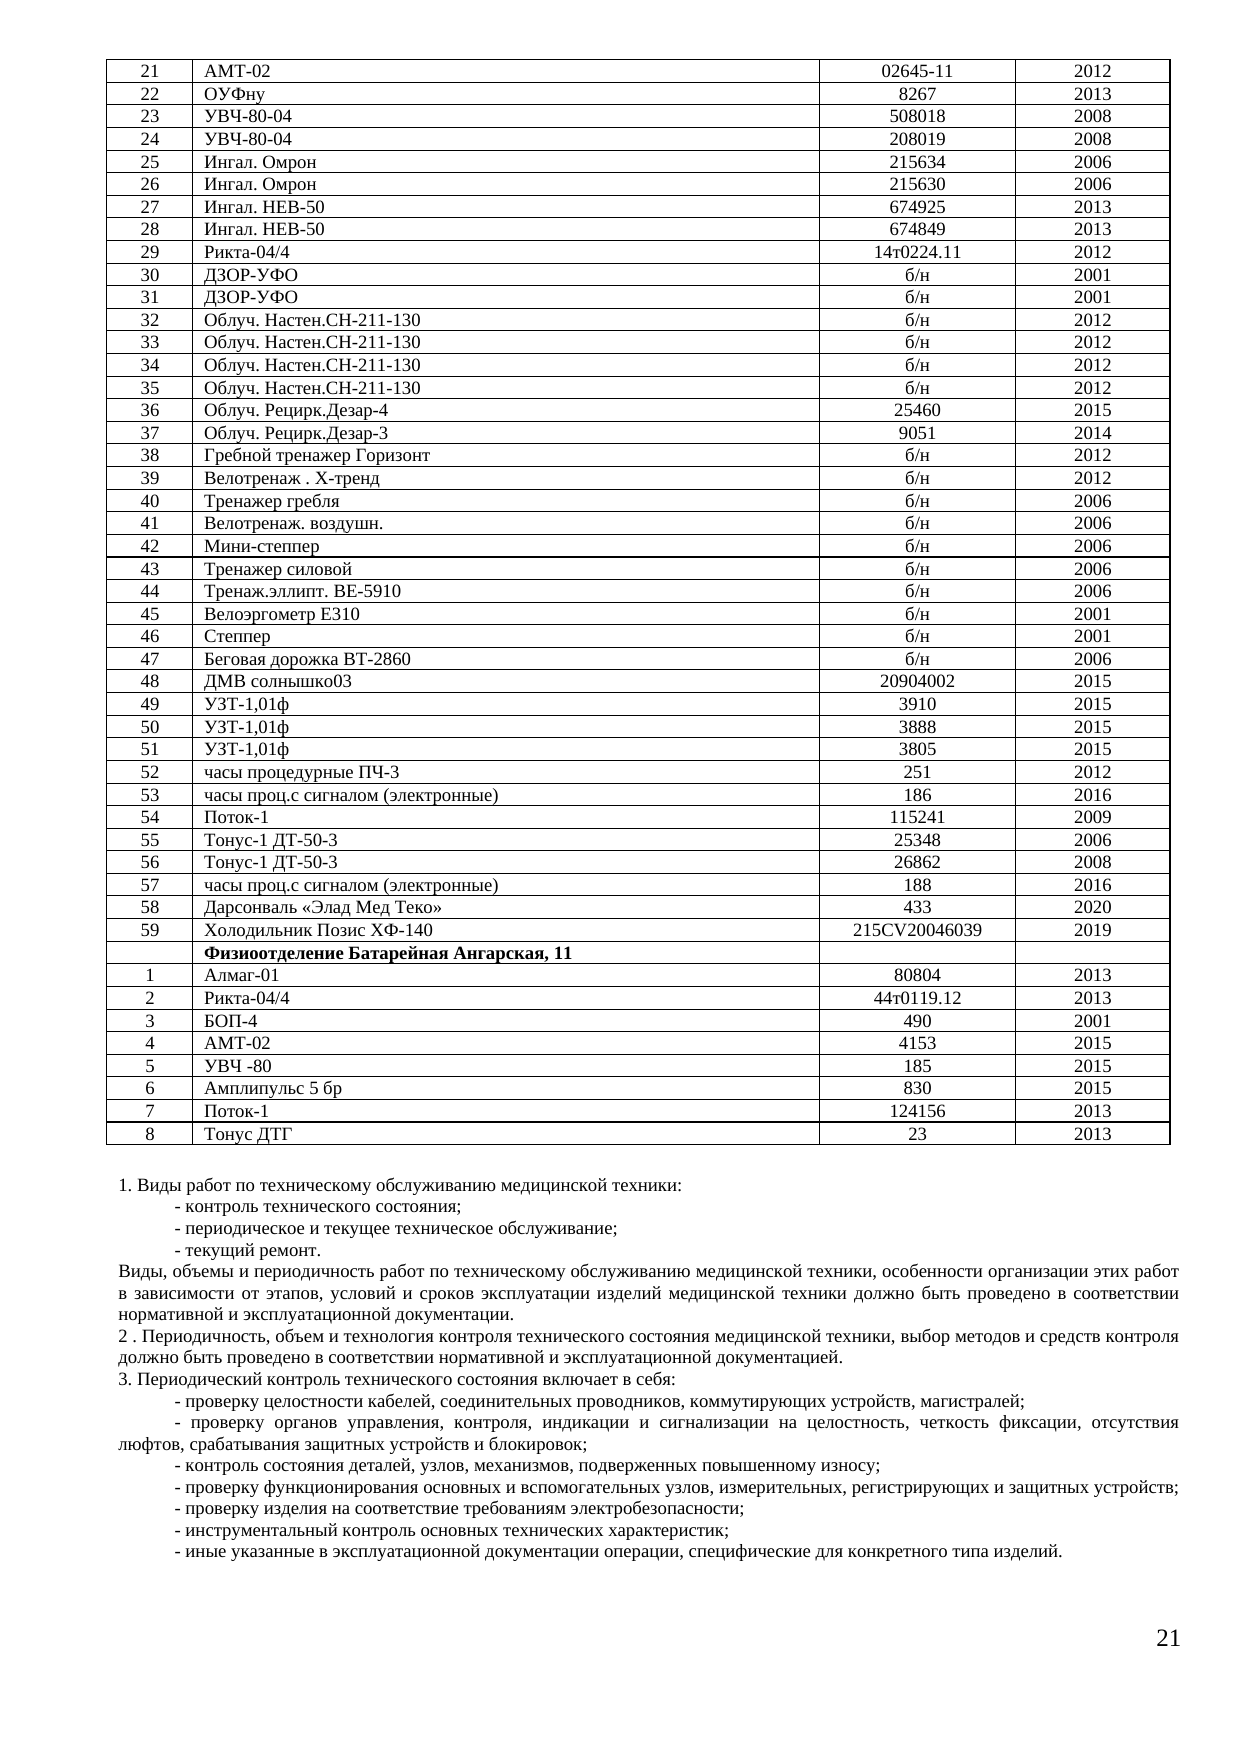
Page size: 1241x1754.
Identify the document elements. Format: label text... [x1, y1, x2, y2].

table_cell б/н [820, 354, 1015, 376]
table_cell 2013 [1016, 196, 1169, 217]
table_cell [1016, 942, 1169, 963]
table_cell 24 [107, 128, 192, 149]
table_cell 42 [107, 535, 192, 556]
text 3. Периодический контроль технического состояния включает в себя: [118, 1368, 1181, 1389]
table_cell 36 [107, 399, 192, 421]
table_cell 30 [107, 264, 192, 285]
table_cell часы процедурные ПЧ-3 [193, 761, 819, 782]
table_cell 674925 [820, 196, 1015, 217]
table_cell УЗТ-1,01ф [193, 738, 819, 760]
table_cell Поток-1 [193, 1100, 819, 1121]
table_cell Облуч. Рецирк.Дезар-3 [193, 422, 819, 443]
text - иные указанные в эксплуатационной документации операции, специфические для конкретного типа изделий. [118, 1540, 1181, 1562]
table_cell 2012 [1016, 331, 1169, 353]
table_cell 3910 [820, 693, 1015, 714]
table_cell Физиоотделение Батарейная Ангарская, 11 [193, 942, 819, 963]
table_cell 508018 [820, 105, 1015, 127]
table_cell АМТ-02 [193, 1032, 819, 1054]
table_cell 49 [107, 693, 192, 714]
table_cell 57 [107, 874, 192, 895]
text - проверку функционирования основных и вспомогательных узлов, измерительных, регистрирующих и защитных устройств; [118, 1476, 1181, 1497]
table_cell 2015 [1016, 1077, 1169, 1099]
table_cell 2006 [1016, 535, 1169, 556]
table_cell Ингал. НЕВ-50 [193, 196, 819, 217]
table_cell 29 [107, 241, 192, 262]
table_cell 3805 [820, 738, 1015, 760]
table_cell б/н [820, 286, 1015, 308]
table_cell 3888 [820, 716, 1015, 737]
text - контроль состояния деталей, узлов, механизмов, подверженных повышенному износу; [118, 1454, 1181, 1476]
table_cell 52 [107, 761, 192, 782]
table_cell 23 [820, 1123, 1015, 1144]
table_cell 674849 [820, 218, 1015, 240]
table_cell 02645-11 [820, 60, 1015, 82]
table_cell 14т0224.11 [820, 241, 1015, 262]
table_cell 8 [107, 1123, 192, 1144]
table_cell 58 [107, 896, 192, 918]
table_cell б/н [820, 648, 1015, 669]
table_cell 53 [107, 784, 192, 805]
table_cell б/н [820, 512, 1015, 534]
table_cell 2012 [1016, 761, 1169, 782]
table_cell 54 [107, 806, 192, 828]
table_cell УЗТ-1,01ф [193, 716, 819, 737]
table_cell 2012 [1016, 377, 1169, 398]
table_cell 2006 [1016, 512, 1169, 534]
text - текущий ремонт. [118, 1238, 1181, 1260]
table_cell АМТ-02 [193, 60, 819, 82]
table_cell 44 [107, 580, 192, 602]
table_cell Велотренаж. воздушн. [193, 512, 819, 534]
table_cell Облуч. Настен.СН-211-130 [193, 377, 819, 398]
table_cell 2001 [1016, 603, 1169, 624]
table_cell 185 [820, 1055, 1015, 1076]
table_cell 25348 [820, 829, 1015, 850]
table_cell б/н [820, 264, 1015, 285]
table_cell ДМВ солнышко03 [193, 670, 819, 692]
table_cell 2012 [1016, 444, 1169, 466]
table_cell Ингал. НЕВ-50 [193, 218, 819, 240]
text - контроль технического состояния; [118, 1195, 1181, 1217]
table_cell Ингал. Омрон [193, 173, 819, 195]
table_cell б/н [820, 558, 1015, 579]
table_cell 55 [107, 829, 192, 850]
table_cell б/н [820, 309, 1015, 330]
table_cell 25 [107, 151, 192, 172]
table_cell 37 [107, 422, 192, 443]
table_cell 40 [107, 490, 192, 511]
table_cell 47 [107, 648, 192, 669]
table_cell [107, 942, 192, 963]
table_cell 26862 [820, 851, 1015, 873]
table_cell Велотренаж . Х-тренд [193, 467, 819, 488]
table_cell УВЧ-80-04 [193, 128, 819, 149]
table_cell 2015 [1016, 738, 1169, 760]
table_cell 2 [107, 987, 192, 1008]
table_cell ДЗОР-УФО [193, 264, 819, 285]
table_cell 2014 [1016, 422, 1169, 443]
table_cell Облуч. Настен.СН-211-130 [193, 309, 819, 330]
table_cell Поток-1 [193, 806, 819, 828]
table_cell 48 [107, 670, 192, 692]
table_cell 2013 [1016, 964, 1169, 986]
table_cell 490 [820, 1010, 1015, 1031]
table_cell 39 [107, 467, 192, 488]
table_cell 208019 [820, 128, 1015, 149]
table_cell 2008 [1016, 851, 1169, 873]
table_cell Алмаг-01 [193, 964, 819, 986]
table_cell 26 [107, 173, 192, 195]
table_cell 28 [107, 218, 192, 240]
table_cell Облуч. Настен.СН-211-130 [193, 354, 819, 376]
table_cell Холодильник Позис ХФ-140 [193, 919, 819, 941]
table_cell 22 [107, 83, 192, 104]
table_cell 2019 [1016, 919, 1169, 941]
table_cell 3 [107, 1010, 192, 1031]
table_cell б/н [820, 535, 1015, 556]
table_cell 2015 [1016, 693, 1169, 714]
table_cell 2013 [1016, 987, 1169, 1008]
table_cell часы проц.с сигналом (электронные) [193, 874, 819, 895]
text - периодическое и текущее техническое обслуживание; [118, 1217, 1181, 1238]
table_cell Тонус-1 ДТ-50-3 [193, 829, 819, 850]
table_cell 2013 [1016, 1123, 1169, 1144]
table_cell 186 [820, 784, 1015, 805]
table_cell 2006 [1016, 829, 1169, 850]
table_cell УЗТ-1,01ф [193, 693, 819, 714]
table_cell б/н [820, 490, 1015, 511]
table_cell 2008 [1016, 105, 1169, 127]
table_cell 32 [107, 309, 192, 330]
table_cell Мини-степпер [193, 535, 819, 556]
table_cell 2013 [1016, 218, 1169, 240]
table_cell 20904002 [820, 670, 1015, 692]
table_cell 44т0119.12 [820, 987, 1015, 1008]
table_cell 2006 [1016, 173, 1169, 195]
table_cell 2015 [1016, 1055, 1169, 1076]
table_cell Облуч. Рецирк.Дезар-4 [193, 399, 819, 421]
table_cell Тренажер гребля [193, 490, 819, 511]
table_cell 43 [107, 558, 192, 579]
table_cell 2012 [1016, 309, 1169, 330]
table_cell 2006 [1016, 580, 1169, 602]
table_cell 215CV20046039 [820, 919, 1015, 941]
table_cell Тренаж.эллипт. ВЕ-5910 [193, 580, 819, 602]
text 2 . Периодичность, объем и технология контроля технического состояния медицинской техники, выбор методов и средств контроля должно быть проведено в соответствии нормативной и эксплуатационной документацией. [118, 1325, 1181, 1368]
table_cell 2016 [1016, 874, 1169, 895]
table_cell 50 [107, 716, 192, 737]
table_cell [820, 942, 1015, 963]
text - инструментальный контроль основных технических характеристик; [118, 1519, 1181, 1540]
table_cell 830 [820, 1077, 1015, 1099]
table_cell 2012 [1016, 354, 1169, 376]
table_cell 31 [107, 286, 192, 308]
table_cell 2013 [1016, 1100, 1169, 1121]
table_cell 2012 [1016, 241, 1169, 262]
table_cell ДЗОР-УФО [193, 286, 819, 308]
table_cell 2009 [1016, 806, 1169, 828]
table_cell УВЧ -80 [193, 1055, 819, 1076]
table_cell Степпер [193, 625, 819, 647]
table_cell Тонус ДТГ [193, 1123, 819, 1144]
table_cell Тонус-1 ДТ-50-3 [193, 851, 819, 873]
table_cell Велоэргометр Е310 [193, 603, 819, 624]
table_cell 38 [107, 444, 192, 466]
table_cell 2015 [1016, 670, 1169, 692]
table_cell 33 [107, 331, 192, 353]
text Виды, объемы и периодичность работ по техническому обслуживанию медицинской техники, особенности организации этих работ в зависимости от этапов, условий и сроков эксплуатации изделий медицинской техники должно быть проведено в соответствии нормативной и эксплуатационной документации. [118, 1260, 1181, 1325]
table_cell 2006 [1016, 558, 1169, 579]
table_cell 5 [107, 1055, 192, 1076]
table_cell б/н [820, 580, 1015, 602]
table_cell 2008 [1016, 128, 1169, 149]
table_cell 4 [107, 1032, 192, 1054]
table_cell 433 [820, 896, 1015, 918]
table_cell 251 [820, 761, 1015, 782]
table_cell 2013 [1016, 83, 1169, 104]
table_cell ОУФну [193, 83, 819, 104]
table_cell 115241 [820, 806, 1015, 828]
table_cell 2015 [1016, 399, 1169, 421]
table_cell б/н [820, 625, 1015, 647]
table_cell б/н [820, 377, 1015, 398]
table_cell Амплипульс 5 бр [193, 1077, 819, 1099]
table_cell УВЧ-80-04 [193, 105, 819, 127]
table_cell 2015 [1016, 716, 1169, 737]
table_cell 124156 [820, 1100, 1015, 1121]
table_cell б/н [820, 603, 1015, 624]
table_cell 56 [107, 851, 192, 873]
table_cell 51 [107, 738, 192, 760]
table_cell 46 [107, 625, 192, 647]
table_cell Облуч. Настен.СН-211-130 [193, 331, 819, 353]
table_cell 4153 [820, 1032, 1015, 1054]
table_cell 2006 [1016, 490, 1169, 511]
table_cell БОП-4 [193, 1010, 819, 1031]
table_cell 59 [107, 919, 192, 941]
table_cell 25460 [820, 399, 1015, 421]
table_cell 2016 [1016, 784, 1169, 805]
table_cell 45 [107, 603, 192, 624]
table_cell 6 [107, 1077, 192, 1099]
table_cell Беговая дорожка ВТ-2860 [193, 648, 819, 669]
table_cell б/н [820, 467, 1015, 488]
table_cell 2001 [1016, 1010, 1169, 1031]
table_cell 27 [107, 196, 192, 217]
table_cell 2015 [1016, 1032, 1169, 1054]
table_cell 2012 [1016, 60, 1169, 82]
table_cell 188 [820, 874, 1015, 895]
table_cell 1 [107, 964, 192, 986]
table_cell 9051 [820, 422, 1015, 443]
table_cell 80804 [820, 964, 1015, 986]
table_cell 2006 [1016, 151, 1169, 172]
table_cell часы проц.с сигналом (электронные) [193, 784, 819, 805]
table_cell б/н [820, 331, 1015, 353]
table_cell 2001 [1016, 625, 1169, 647]
table_cell Тренажер силовой [193, 558, 819, 579]
table_cell Дарсонваль «Элад Мед Теко» [193, 896, 819, 918]
table_cell 23 [107, 105, 192, 127]
table_cell б/н [820, 444, 1015, 466]
text 1. Виды работ по техническому обслуживанию медицинской техники: [118, 1174, 1181, 1195]
table_cell 2020 [1016, 896, 1169, 918]
table_cell Ингал. Омрон [193, 151, 819, 172]
table_cell 2006 [1016, 648, 1169, 669]
table_cell 8267 [820, 83, 1015, 104]
table_cell 34 [107, 354, 192, 376]
table_cell Рикта-04/4 [193, 241, 819, 262]
text - проверку целостности кабелей, соединительных проводников, коммутирующих устройств, магистралей; [118, 1389, 1181, 1411]
table_cell 41 [107, 512, 192, 534]
text - проверку изделия на соответствие требованиям электробезопасности; [118, 1497, 1181, 1519]
table_cell 215630 [820, 173, 1015, 195]
table_cell Рикта-04/4 [193, 987, 819, 1008]
table_cell 35 [107, 377, 192, 398]
text - проверку органов управления, контроля, индикации и сигнализации на целостность, четкость фиксации, отсутствия люфтов, срабатывания защитных устройств и блокировок; [118, 1411, 1181, 1454]
table_cell Гребной тренажер Горизонт [193, 444, 819, 466]
table_cell 215634 [820, 151, 1015, 172]
table_cell 2001 [1016, 286, 1169, 308]
table_cell 21 [107, 60, 192, 82]
table_cell 2001 [1016, 264, 1169, 285]
table_cell 2012 [1016, 467, 1169, 488]
table_cell 7 [107, 1100, 192, 1121]
